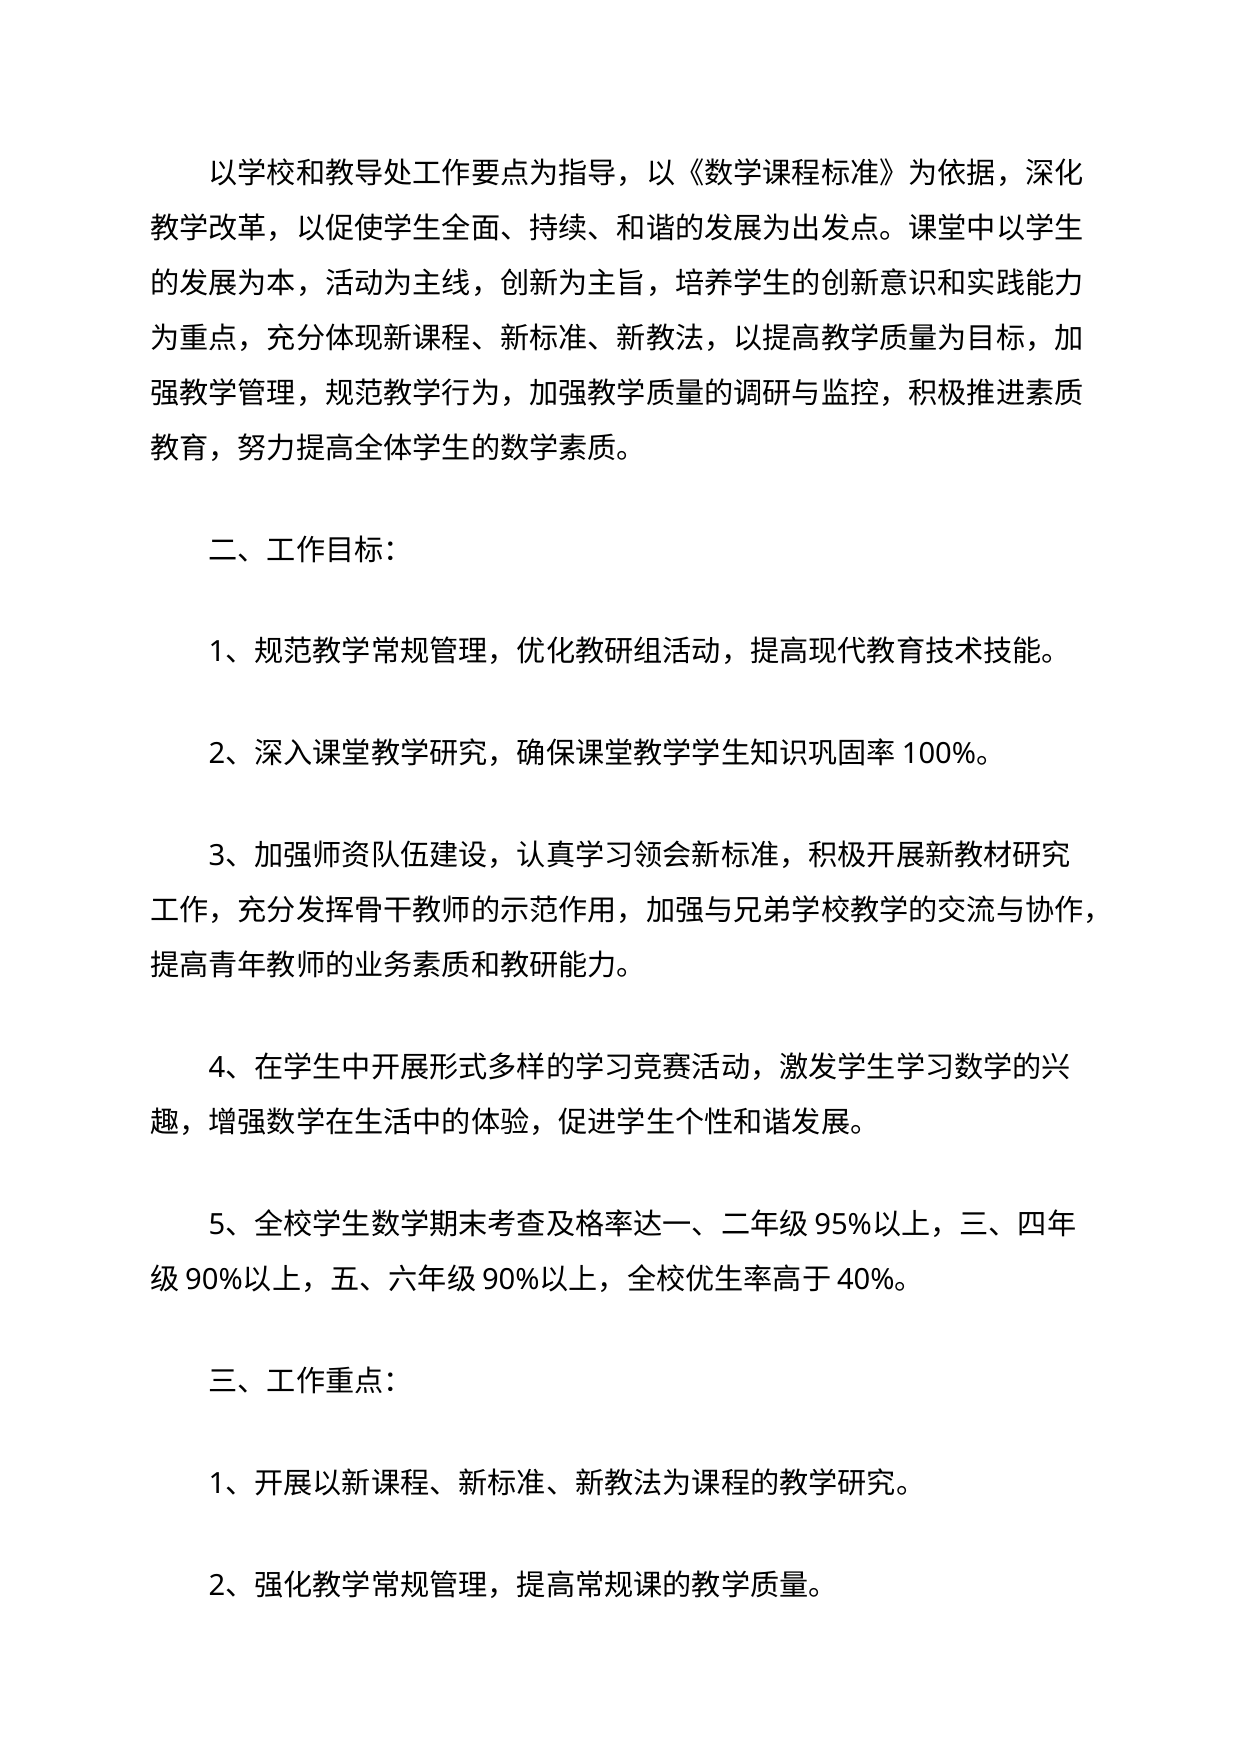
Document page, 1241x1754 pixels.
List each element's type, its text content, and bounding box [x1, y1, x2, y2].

text 1、开展以新课程、新标准、新教法为课程的教学研究。 [150, 1459, 1090, 1502]
text 1、规范教学常规管理，优化教研组活动，提高现代教育技术技能。 [150, 628, 1090, 670]
text 以学校和教导处工作要点为指导，以《数学课程标准》为依据，深化教学改革，以促使学生全面、持续、和谐的发展为出发点。课堂中以学生的发展为本，活动为主线，创新为主旨，培养学生的创新意识和实践能力为重点，充分体现新课程、新标准、新教法，以提高教学质量为目标，加强教学管理，规范教学行为，加强教学质量的调研与监控，积极推进素质教育，努力提高全体学生的数学素质。 [150, 150, 1090, 467]
text 三、工作重点： [150, 1357, 1090, 1400]
text 3、加强师资队伍建设，认真学习领会新标准，积极开展新教材研究工作，充分发挥骨干教师的示范作用，加强与兄弟学校教学的交流与协作，提高青年教师的业务素质和教研能力。 [150, 832, 1090, 984]
text 二、工作目标： [150, 526, 1090, 568]
text 5、全校学生数学期末考查及格率达一、二年级95%以上，三、四年级90%以上，五、六年级90%以上，全校优生率高于40%。 [150, 1200, 1090, 1298]
text 4、在学生中开展形式多样的学习竞赛活动，激发学生学习数学的兴趣，增强数学在生活中的体验，促进学生个性和谐发展。 [150, 1044, 1090, 1141]
text 2、强化教学常规管理，提高常规课的教学质量。 [150, 1561, 1090, 1603]
text 2、深入课堂教学研究，确保课堂教学学生知识巩固率100%。 [150, 730, 1090, 772]
